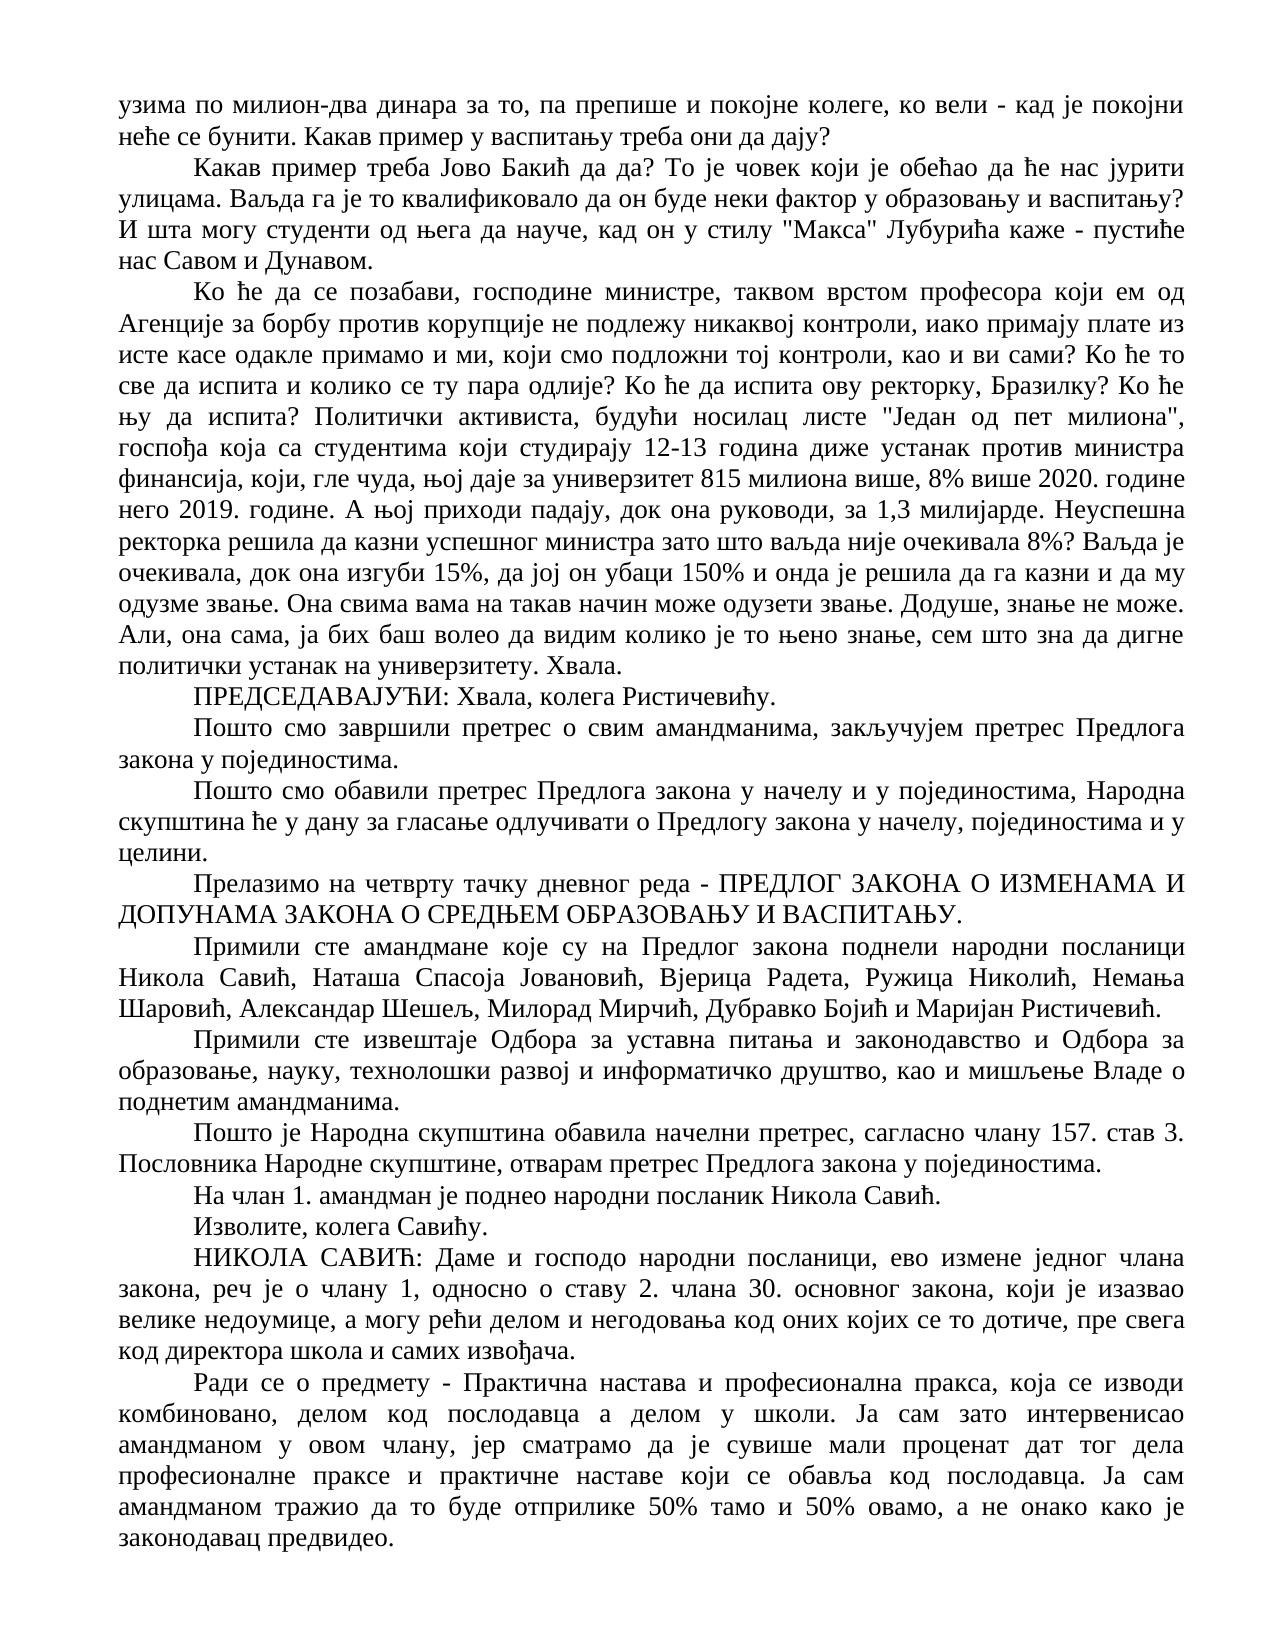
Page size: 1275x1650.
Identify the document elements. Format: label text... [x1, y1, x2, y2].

text Ради се о предмету - Практична настава и професионална пракса, која се изводи комбиновано, делом код послодавца а делом у школи. Ја сам зато интервенисао амандманом у овом члану, јер сматрамо да је сувише мали проценат дат тог дела професионалне праксе и практичне наставе који се обавља код послодавца. Ја сам амандманом тражио да то буде отприлике 50% тамо и 50% овамо, а не онако како је законодавац предвидео. [118, 1366, 1186, 1552]
text Примили сте амандмане које су на Предлог закона поднели народни посланици Никола Савић, Наташа Спасоја Јовановић, Вјерица Радета, Ружица Николић, Немања Шаровић, Александар Шешељ, Милорад Мирчић, Дубравко Бојић и Маријан Ристичевић. [118, 929, 1186, 1023]
text Примили сте извештаје Одбора за уставна питања и законодавство и Одбора за образовање, науку, технолошки развој и информатичко друштво, као и мишљење Владе о поднетим амандманима. [118, 1023, 1186, 1116]
text Пошто смо завршили претрес о свим амандманима, закључујем претрес Предлога закона у појединостима. [118, 712, 1186, 774]
text НИКОЛА САВИЋ: Даме и господо народни посланици, ево измене једног члана закона, реч је о члану 1, односно о ставу 2. члана 30. основног закона, који је изазвао велике недоумице, а могу рећи делом и негодовања код оних којих се то дотиче, пре свега код директора школа и самих извођача. [118, 1241, 1186, 1366]
text Ко ће да се позабави, господине министре, таквом врстом професора који ем од Агенције за борбу против корупције не подлежу никаквој контроли, иако примају плате из исте касе одакле примамо и ми, који смо подложни тој контроли, као и ви сами? Ко ће то све да испита и колико се ту пара одлије? Ко ће да испита ову ректорку, Бразилку? Ко ће њу да испита? Политички активиста, будући носилац листе "Један од пет милиона", госпођа која са студентима који студирају 12-13 година диже устанак против министра финансија, који, гле чуда, њој даје за универзитет 815 милиона више, 8% више 2020. године него 2019. године. А њој приходи падају, док она руководи, за 1,3 милијарде. Неуспешна ректорка решила да казни успешног министра зато што ваљда није очекивала 8%? Ваљда је очекивала, док она изгуби 15%, да јој он убаци 150% и онда је решила да га казни и да му одузме звање. Она свима вама на такав начин може одузети звање. Додуше, знање не може. Али, она сама, ја бих баш волео да видим колико је то њено знање, сем што зна да дигне политички устанак на универзитету. Хвала. [118, 276, 1186, 680]
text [118, 89, 1186, 151]
text Изволите, колега Савићу. [118, 1210, 1186, 1241]
text Прелазимо на четврту тачку дневног реда - ПРЕДЛОГ ЗАКОНА О ИЗМЕНАМА И ДОПУНАМА ЗАКОНА О СРЕДЊЕМ ОБРАЗОВАЊУ И ВАСПИТАЊУ. [118, 867, 1186, 929]
text Пошто је Народна скупштина обавила начелни претрес, сагласно члану 157. став 3. Пословника Народне скупштине, отварам претрес Предлога закона у појединостима. [118, 1116, 1186, 1179]
text Какав пример треба Јово Бакић да да? То је човек који је обећао да ће нас јурити улицама. Ваљда га је то квалификовало да он буде неки фактор у образовању и васпитању? И шта могу студенти од њега да науче, кад он у стилу "Макса" Лубурића каже - пустиће нас Савом и Дунавом. [118, 151, 1186, 276]
text На члан 1. амандман је поднео народни посланик Никола Савић. [118, 1179, 1186, 1210]
text ПРЕДСЕДАВАЈУЋИ: Хвала, колега Ристичевићу. [118, 680, 1186, 712]
text Пошто смо обавили претрес Предлога закона у начелу и у појединостима, Народна скупштина ће у дану за гласање одлучивати о Предлогу закона у начелу, појединостима и у целини. [118, 774, 1186, 867]
